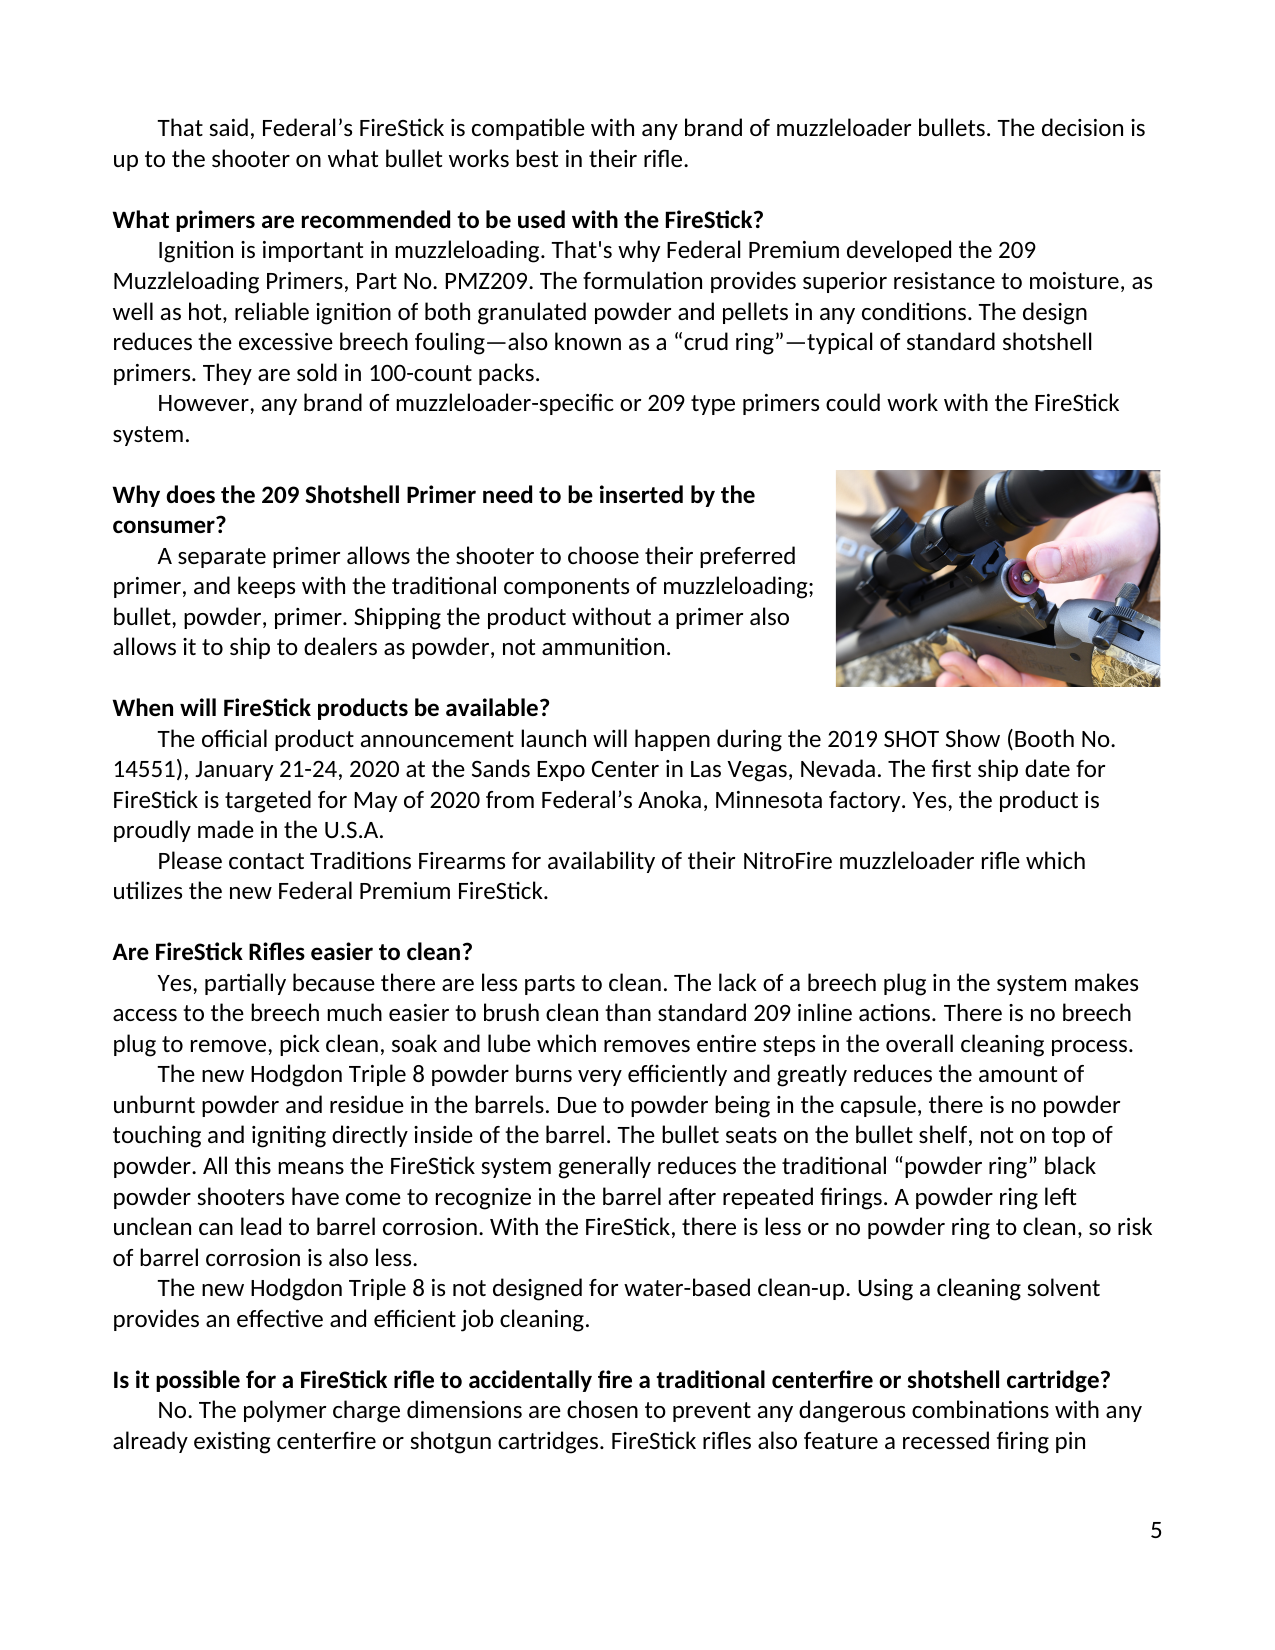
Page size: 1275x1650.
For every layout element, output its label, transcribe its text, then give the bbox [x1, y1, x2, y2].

text That said, Federal’s FireStick is compatible with any brand of muzzleloader bullets. The decision is up to the shooter on what bullet works best in their rifle. [112, 112, 1162, 173]
text Please contact Traditions Firearms for availability of their NitroFire muzzleloader rifle which utilizes the new Federal Premium FireStick. [112, 845, 1162, 906]
text A separate primer allows the shooter to choose their preferred primer, and keeps with the traditional components of muzzleloading; bullet, powder, primer. Shipping the product without a primer also allows it to ship to dealers as powder, not ammunition. [112, 540, 835, 662]
text When will FireStick products be available? [112, 692, 1162, 723]
text What primers are recommended to be used with the FireStick? [112, 204, 1162, 234]
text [112, 1394, 1162, 1455]
picture [835, 470, 1160, 686]
text Why does the 209 Shotshell Primer need to be inserted by the consumer? [112, 479, 835, 540]
text Ignition is important in muzzleloading. That's why Federal Premium developed the 209 Muzzleloading Primers, Part No. PMZ209. The formulation provides superior resistance to moisture, as well as hot, reliable ignition of both granulated powder and pellets in any conditions. The design reduces the excessive breech fouling—also known as a “crud ring”—typical of standard shotshell primers. They are sold in 100-count packs. [112, 234, 1162, 387]
text However, any brand of muzzleloader-specific or 209 type primers could work with the FireStick system. [112, 387, 1162, 448]
text The new Hodgdon Triple 8 powder burns very efficiently and greatly reduces the amount of unburnt powder and residue in the barrels. Due to powder being in the capsule, there is no powder touching and igniting directly inside of the barrel. The bullet seats on the bullet shelf, not on top of powder. All this means the FireStick system generally reduces the traditional “powder ring” black powder shooters have come to recognize in the barrel after repeated firings. A powder ring left unclean can lead to barrel corrosion. With the FireStick, there is less or no powder ring to clean, so risk of barrel corrosion is also less. [112, 1059, 1162, 1272]
text Is it possible for a FireStick rifle to accidentally fire a traditional centerfire or shotshell cartridge? [112, 1364, 1162, 1394]
text Are FireStick Rifles easier to clean? [112, 937, 1162, 967]
text The new Hodgdon Triple 8 is not designed for water-based clean-up. Using a cleaning solvent provides an effective and efficient job cleaning. [112, 1272, 1162, 1333]
text The official product announcement launch will happen during the 2019 SHOT Show (Booth No. 14551), January 21-24, 2020 at the Sands Expo Center in Las Vegas, Nevada. The first ship date for FireStick is targeted for May of 2020 from Federal’s Anoka, Minnesota factory. Yes, the product is proudly made in the U.S.A. [112, 723, 1162, 845]
text Yes, partially because there are less parts to clean. The lack of a breech plug in the system makes access to the breech much easier to brush clean than standard 209 inline actions. There is no breech plug to remove, pick clean, soak and lube which removes entire steps in the overall cleaning process. [112, 967, 1162, 1059]
